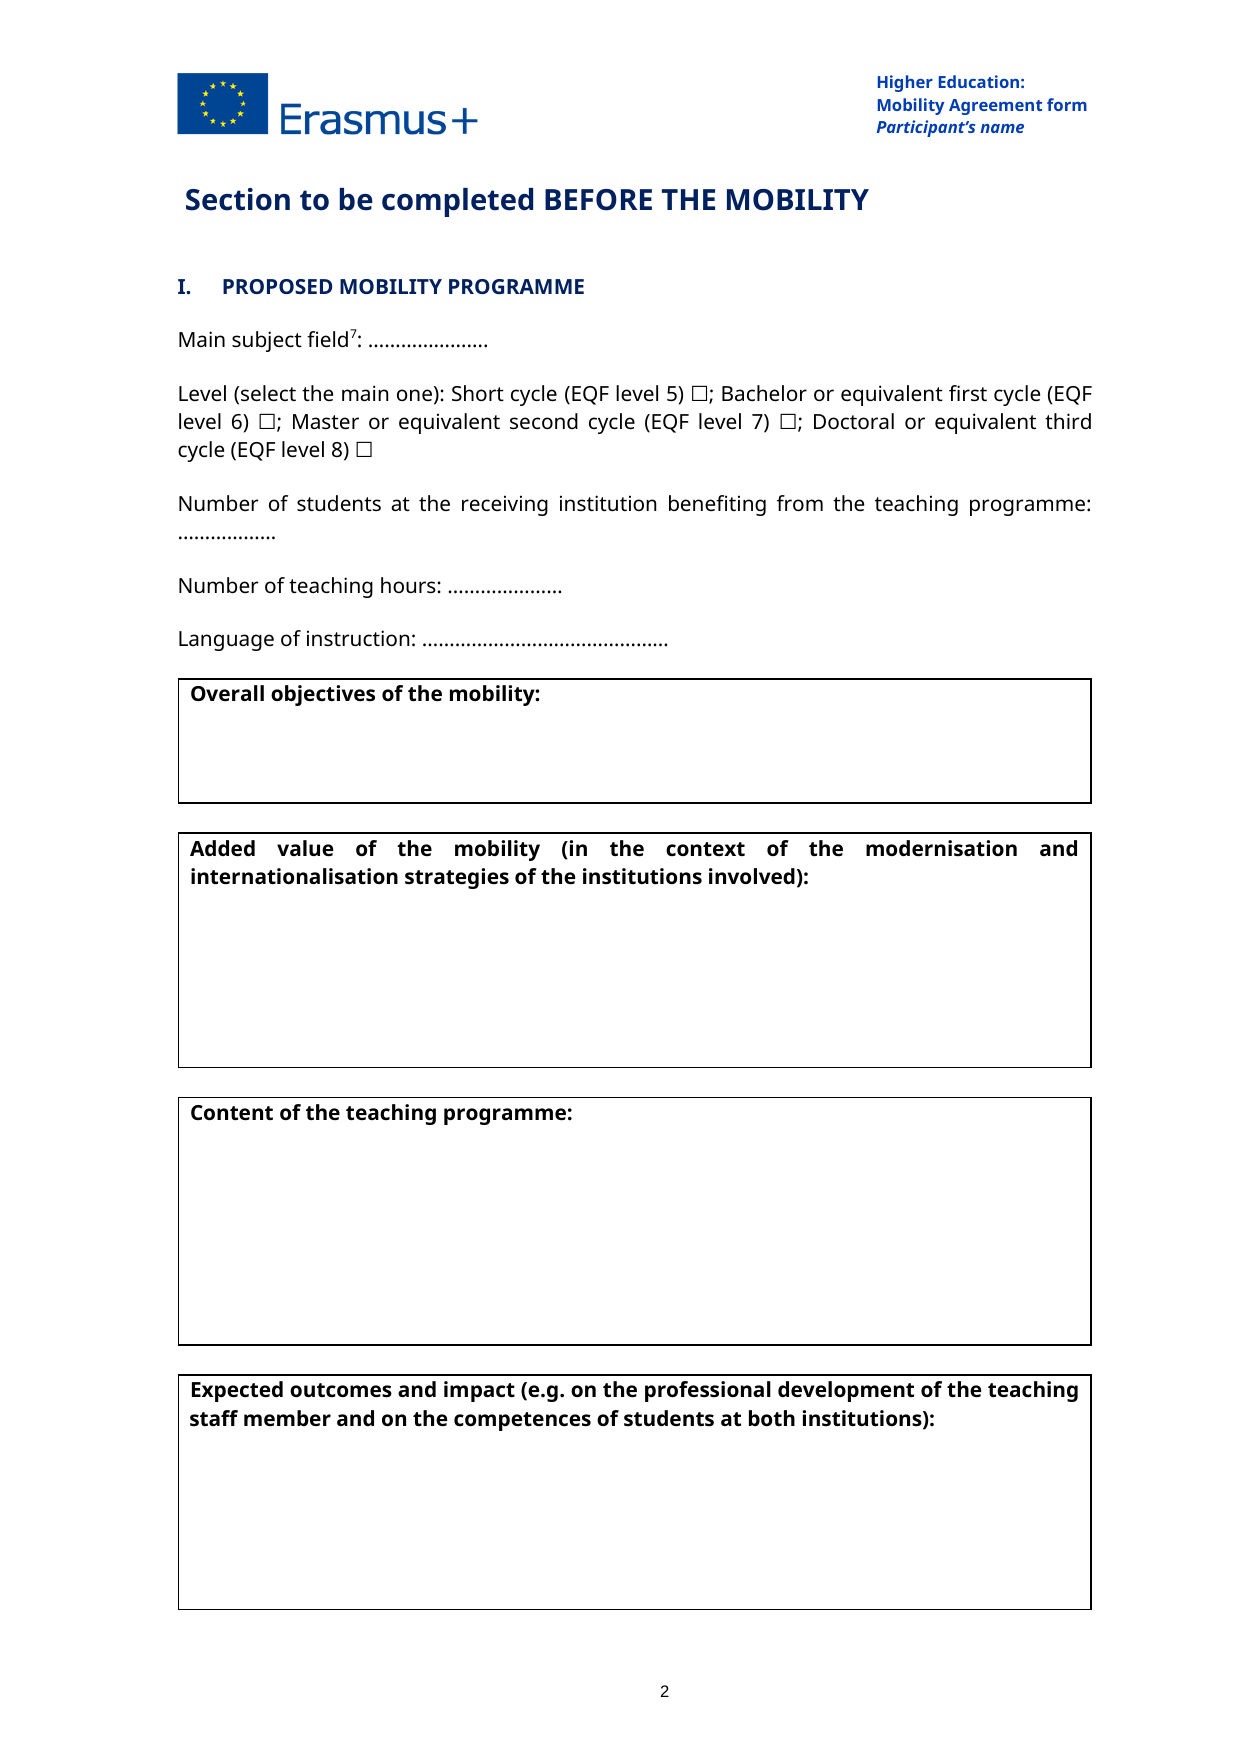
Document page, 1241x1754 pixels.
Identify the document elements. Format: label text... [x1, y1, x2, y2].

text Number of students at the receiving institution benefiting from the teaching programme: ……………… [177, 489, 1092, 546]
table_header Added value of the mobility (in the context of the modernisation and internationalisation strategies of the institutions involved): [179, 834, 1090, 1067]
text Number of teaching hours: ………………… [177, 571, 1092, 599]
text Main subject field: …………………. [177, 325, 1092, 354]
table_header Expected outcomes and impact (e.g. on the professional development of the teaching staff member and on the competences of students at both institutions): [179, 1376, 1090, 1609]
picture [177, 73, 478, 135]
table_header Overall objectives of the mobility: [179, 680, 1090, 802]
text Level (select the main one): Short cycle (EQF level 5) ; Bachelor or equivalent first cycle (EQF level 6) ; Master or equivalent second cycle (EQF level 7) ; Doctoral or equivalent third cycle (EQF level 8) [177, 379, 1092, 464]
text Section to be completed BEFORE THE MOBILITY [177, 179, 1196, 218]
table_header Content of the teaching programme: [179, 1098, 1090, 1344]
text Language of instruction: ……………………………………… [177, 624, 1092, 653]
subtitle I. PROPOSED MOBILITY PROGRAMME [177, 272, 1092, 300]
